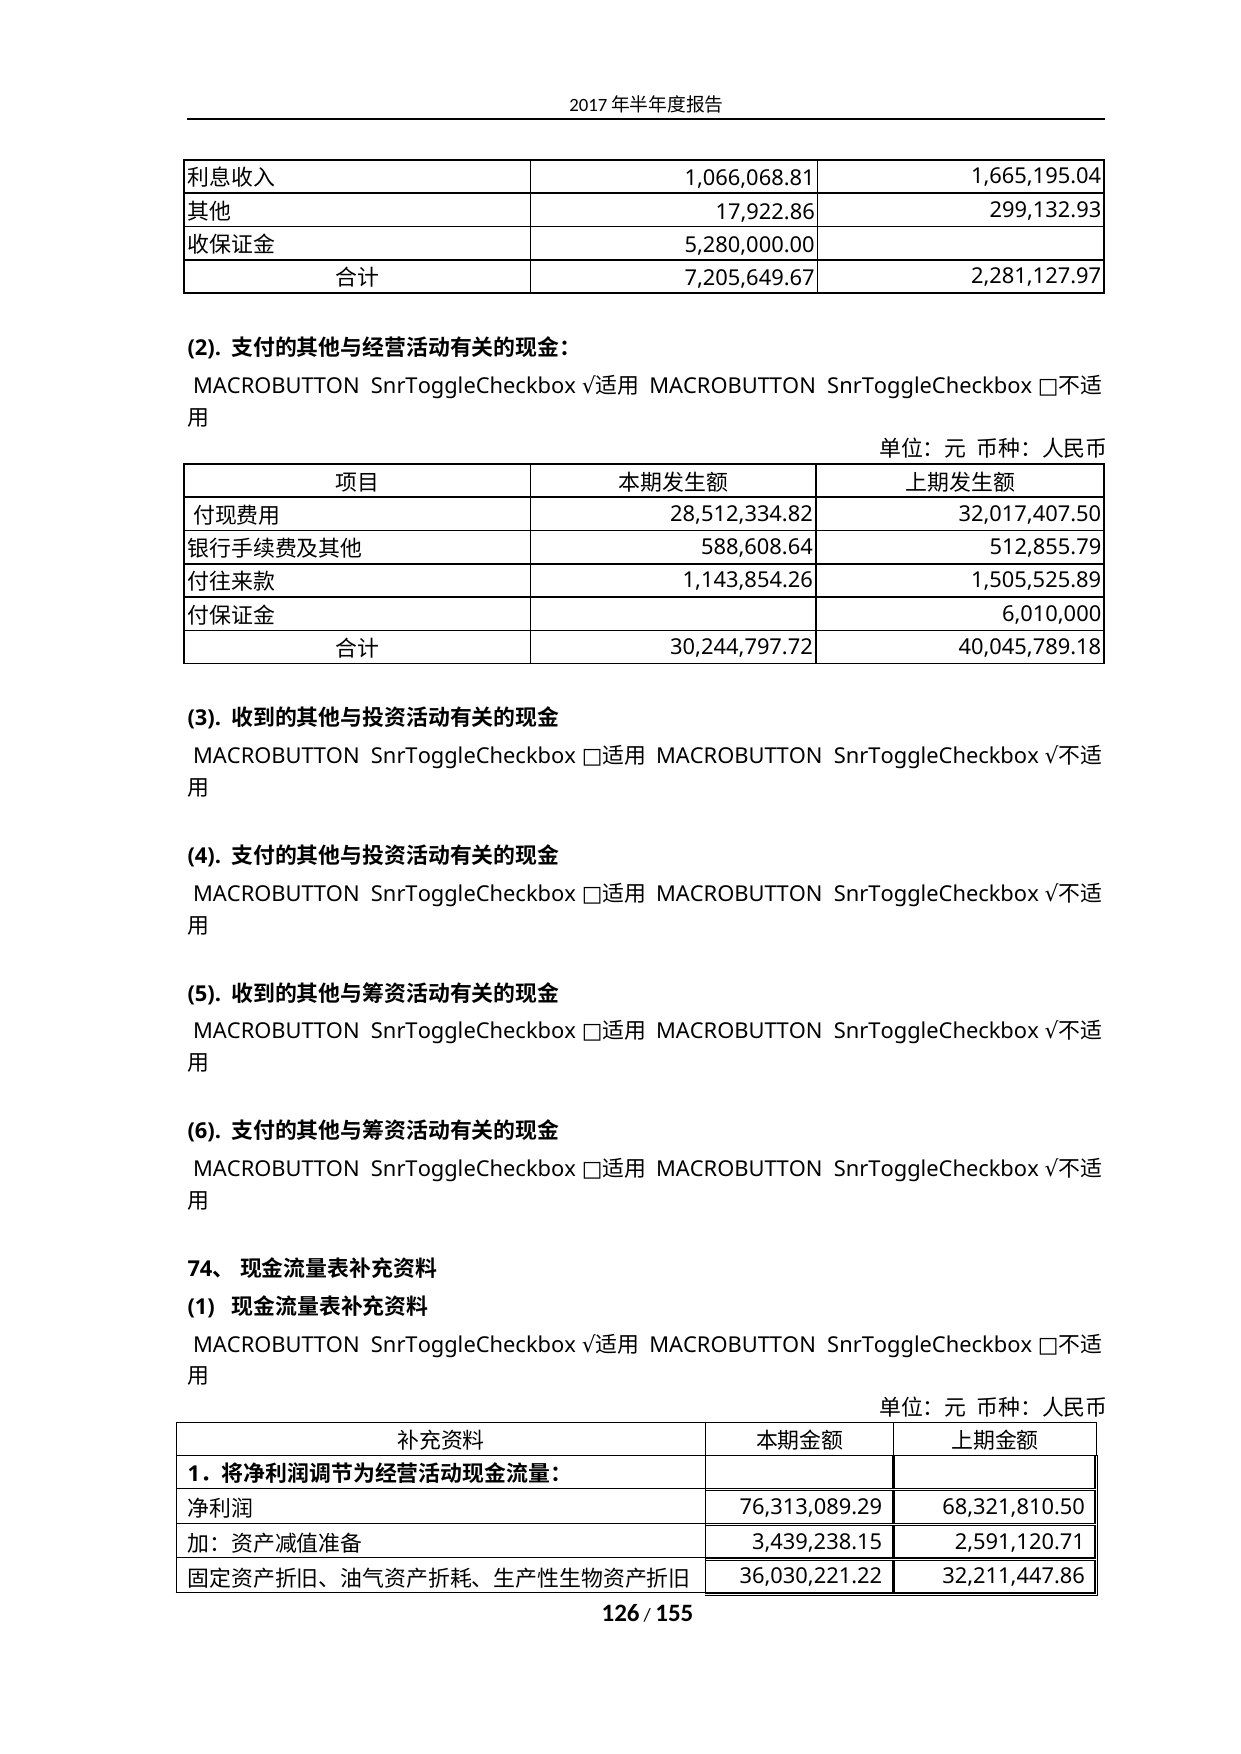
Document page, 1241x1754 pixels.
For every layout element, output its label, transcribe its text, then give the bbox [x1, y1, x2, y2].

subtitle 现金流量表补充资料 [187, 1251, 1107, 1282]
